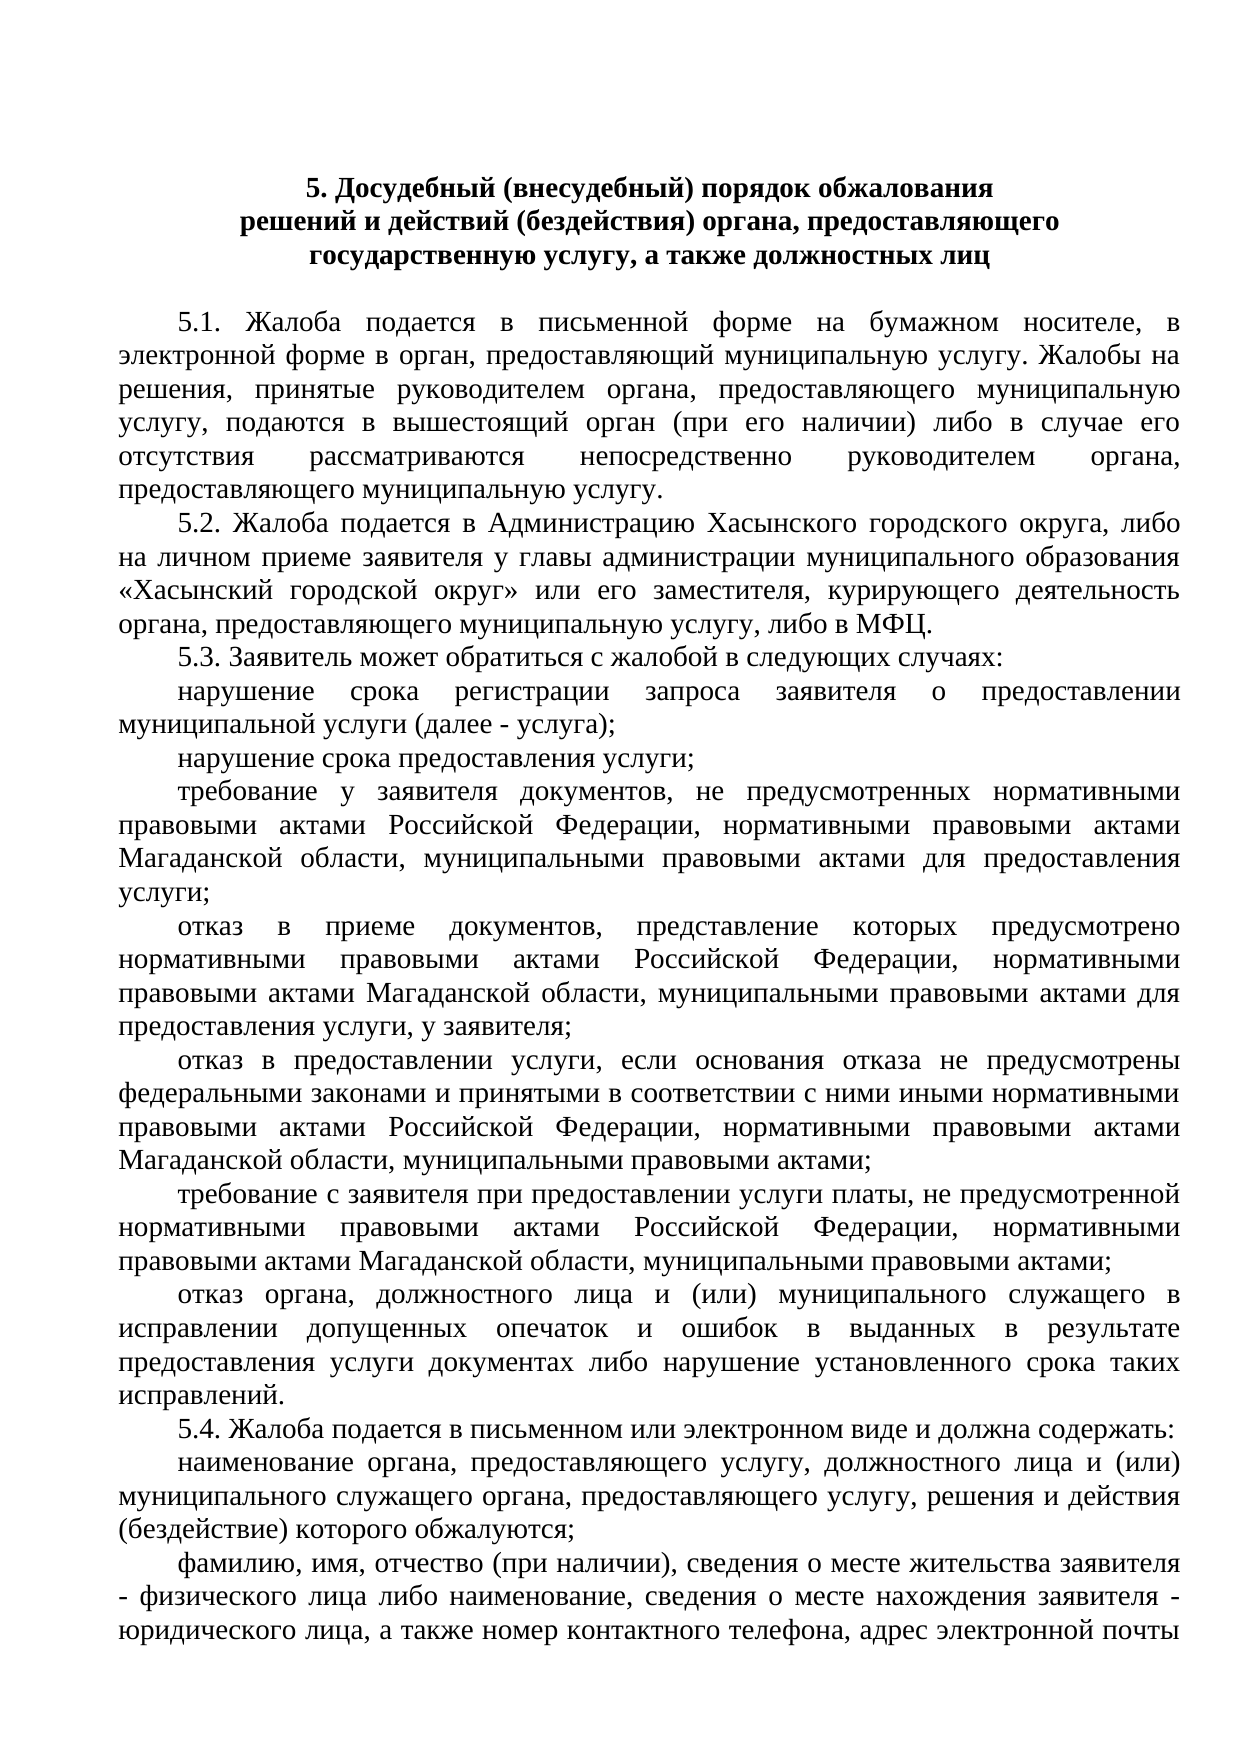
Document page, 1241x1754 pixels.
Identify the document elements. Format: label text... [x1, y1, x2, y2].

text 5.1. Жалоба подается в письменной форме на бумажном носителе, в электронной форме в орган, предоставляющий муниципальную услугу. Жалобы на решения, принятые руководителем органа, предоставляющего муниципальную услугу, подаются в вышестоящий орган (при его наличии) либо в случае его отсутствия рассматриваются непосредственно руководителем органа, предоставляющего муниципальную услугу. [118, 304, 1181, 505]
text требование с заявителя при предоставлении услуги платы, не предусмотренной нормативными правовыми актами Российской Федерации, нормативными правовыми актами Магаданской области, муниципальными правовыми актами; [118, 1176, 1181, 1277]
text отказ в приеме документов, представление которых предусмотрено нормативными правовыми актами Российской Федерации, нормативными правовыми актами Магаданской области, муниципальными правовыми актами для предоставления услуги, у заявителя; [118, 908, 1181, 1042]
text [118, 1545, 1181, 1646]
text 5.3. Заявитель может обратиться с жалобой в следующих случаях: [118, 639, 1181, 673]
text 5. Досудебный (внесудебный) порядок обжалования [118, 170, 1181, 203]
text требование у заявителя документов, не предусмотренных нормативными правовыми актами Российской Федерации, нормативными правовыми актами Магаданской области, муниципальными правовыми актами для предоставления услуги; [118, 773, 1181, 908]
text решений и действий (бездействия) органа, предоставляющего [118, 203, 1181, 237]
text нарушение срока регистрации запроса заявителя о предоставлении муниципальной услуги (далее - услуга); [118, 673, 1181, 740]
text отказ органа, должностного лица и (или) муниципального служащего в исправлении допущенных опечаток и ошибок в выданных в результате предоставления услуги документах либо нарушение установленного срока таких исправлений. [118, 1277, 1181, 1411]
text 5.2. Жалоба подается в Администрацию Хасынского городского округа, либо на личном приеме заявителя у главы администрации муниципального образования «Хасынский городской округ» или его заместителя, курирующего деятельность органа, предоставляющего муниципальную услугу, либо в МФЦ. [118, 505, 1181, 639]
text отказ в предоставлении услуги, если основания отказа не предусмотрены федеральными законами и принятыми в соответствии с ними иными нормативными правовыми актами Российской Федерации, нормативными правовыми актами Магаданской области, муниципальными правовыми актами; [118, 1042, 1181, 1176]
text нарушение срока предоставления услуги; [118, 740, 1181, 773]
text государственную услугу, а также должностных лиц [118, 237, 1181, 270]
text наименование органа, предоставляющего услугу, должностного лица и (или) муниципального служащего органа, предоставляющего услугу, решения и действия (бездействие) которого обжалуются; [118, 1444, 1181, 1545]
text 5.4. Жалоба подается в письменном или электронном виде и должна содержать: [118, 1411, 1181, 1444]
